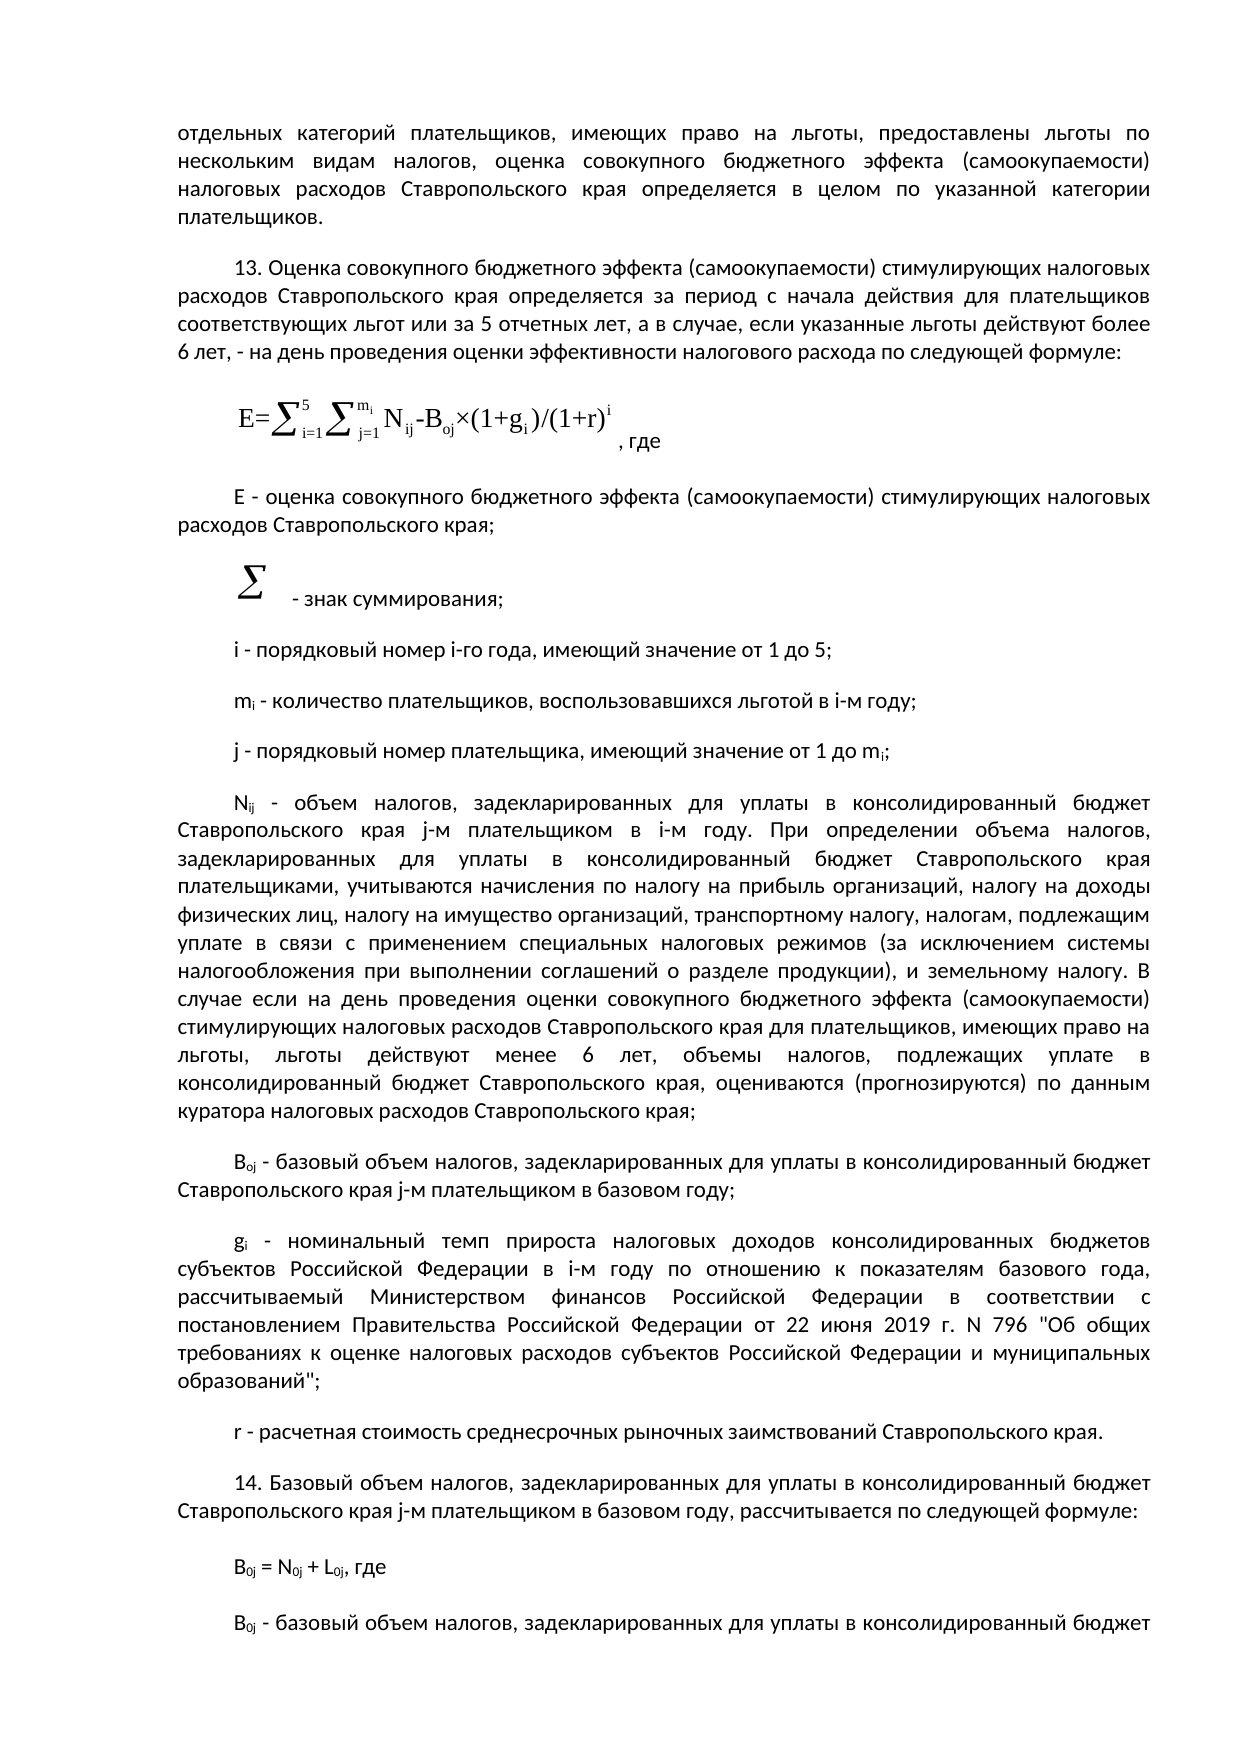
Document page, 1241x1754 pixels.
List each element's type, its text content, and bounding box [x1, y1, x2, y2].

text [177, 118, 1152, 230]
text Nij - объем налогов, задекларированных для уплаты в консолидированный бюджет Ставропольского края j-м плательщиком в i-м году. При определении объема налогов, задекларированных для уплаты в консолидированный бюджет Ставропольского края плательщиками, учитываются начисления по налогу на прибыль организаций, налогу на доходы физических лиц, налогу на имущество организаций, транспортному налогу, налогам, подлежащим уплате в связи с применением специальных налоговых режимов (за исключением системы налогообложения при выполнении соглашений о разделе продукции), и земельному налогу. В случае если на день проведения оценки совокупного бюджетного эффекта (самоокупаемости) стимулирующих налоговых расходов Ставропольского края для плательщиков, имеющих право на льготы, льготы действуют менее 6 лет, объемы налогов, подлежащих уплате в консолидированный бюджет Ставропольского края, оцениваются (прогнозируются) по данным куратора налоговых расходов Ставропольского края; [177, 788, 1152, 1124]
text B0j = N0j + L0j, где [177, 1552, 1152, 1580]
text - знак суммирования; [177, 561, 1152, 612]
text j - порядковый номер плательщика, имеющий значение от 1 до mi; [177, 737, 1152, 765]
text Е - оценка совокупного бюджетного эффекта (самоокупаемости) стимулирующих налоговых расходов Ставропольского края; [177, 482, 1152, 538]
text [177, 1608, 1152, 1636]
text r - расчетная стоимость среднесрочных рыночных заимствований Ставропольского края. [177, 1417, 1152, 1445]
text , где [177, 393, 1152, 454]
text 14. Базовый объем налогов, задекларированных для уплаты в консолидированный бюджет Ставропольского края j-м плательщиком в базовом году, рассчитывается по следующей формуле: [177, 1468, 1152, 1524]
text gi - номинальный темп прироста налоговых доходов консолидированных бюджетов субъектов Российской Федерации в i-м году по отношению к показателям базового года, рассчитываемый Министерством финансов Российской Федерации в соответствии с постановлением Правительства Российской Федерации от 22 июня 2019 г. N 796 "Об общих требованиях к оценке налоговых расходов субъектов Российской Федерации и муниципальных образований"; [177, 1226, 1152, 1394]
text mi - количество плательщиков, воспользовавшихся льготой в i-м году; [177, 686, 1152, 714]
text i - порядковый номер i-го года, имеющий значение от 1 до 5; [177, 635, 1152, 663]
text 13. Оценка совокупного бюджетного эффекта (самоокупаемости) стимулирующих налоговых расходов Ставропольского края определяется за период с начала действия для плательщиков соответствующих льгот или за 5 отчетных лет, а в случае, если указанные льготы действуют более 6 лет, - на день проведения оценки эффективности налогового расхода по следующей формуле: [177, 253, 1152, 365]
text Boj - базовый объем налогов, задекларированных для уплаты в консолидированный бюджет Ставропольского края j-м плательщиком в базовом году; [177, 1147, 1152, 1203]
